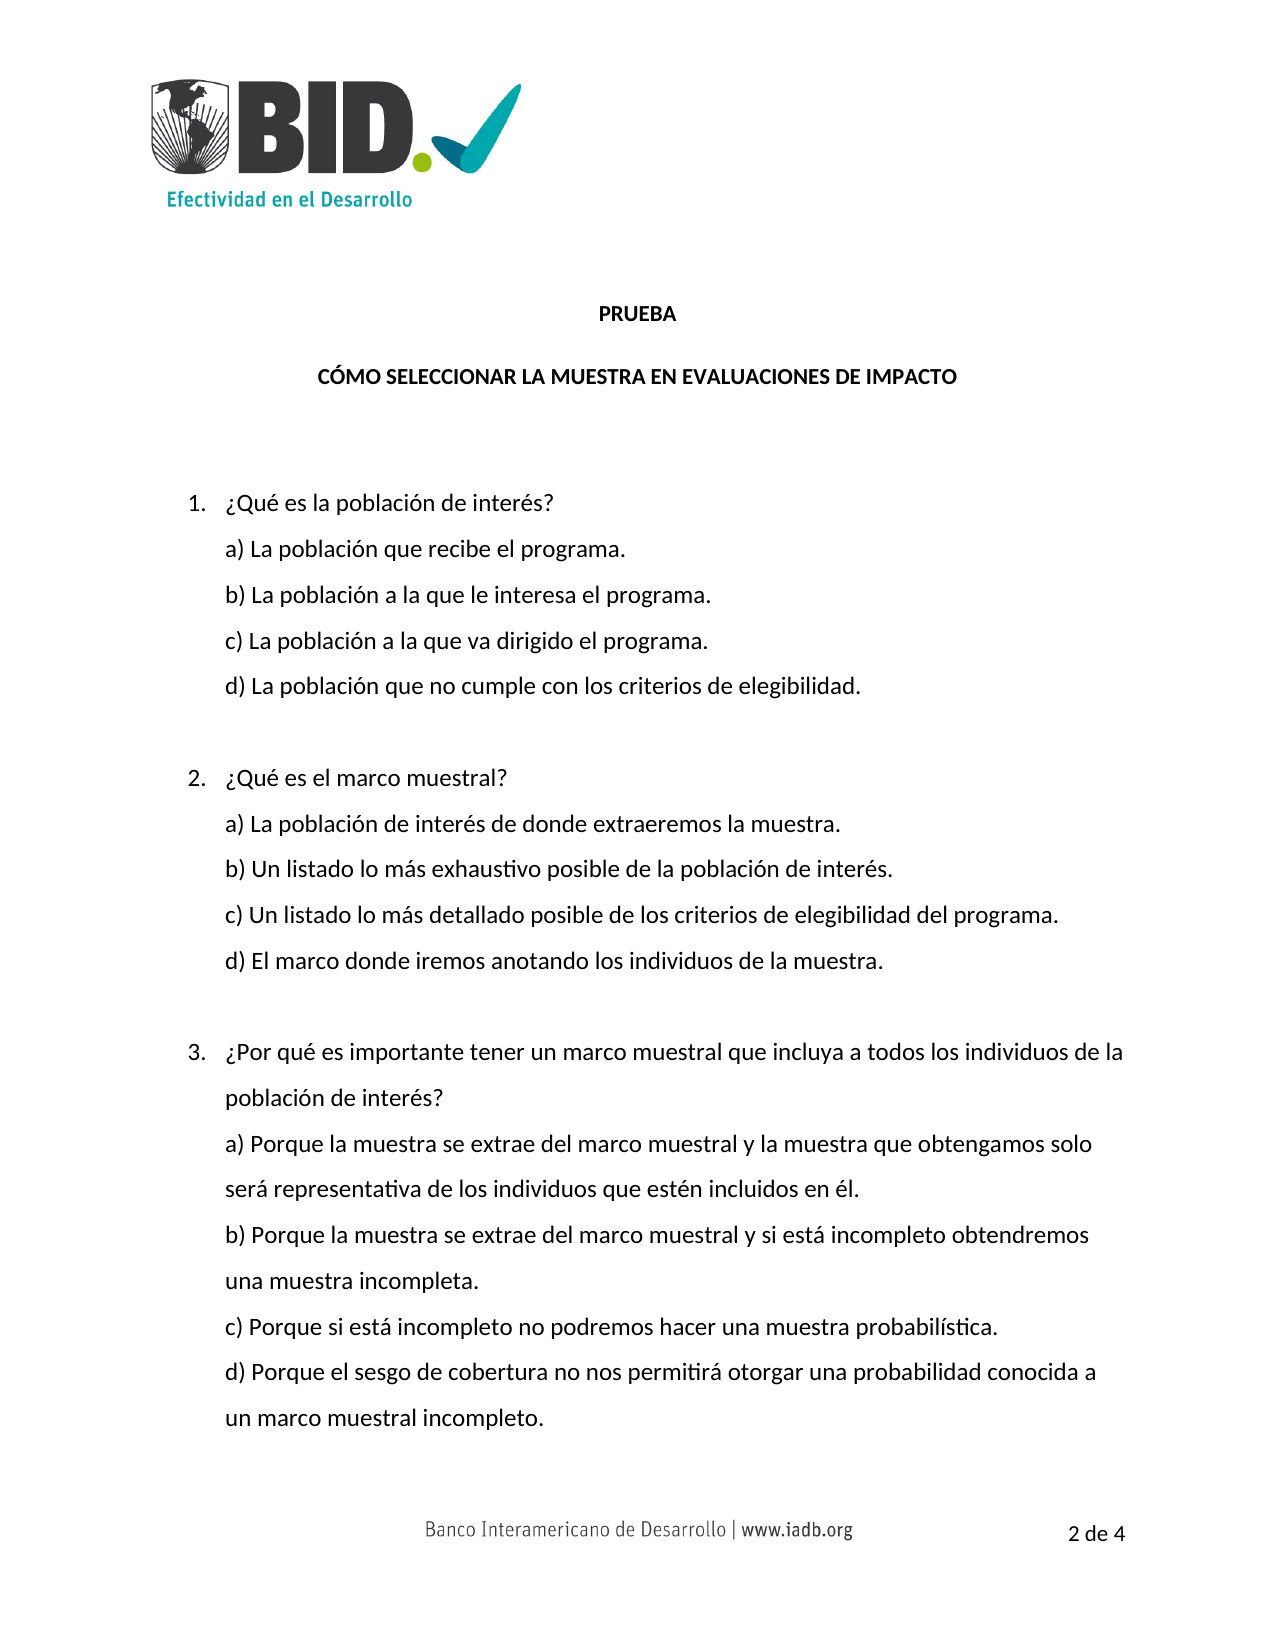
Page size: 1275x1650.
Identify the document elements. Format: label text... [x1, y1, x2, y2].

text CÓMO SELECCIONAR LA MUESTRA EN EVALUACIONES DE IMPACTO [150, 362, 1125, 390]
list d) La población que no cumple con los criterios de elegibilidad. [225, 671, 1125, 701]
list a) La población de interés de donde extraeremos la muestra. [225, 808, 1125, 838]
picture [150, 75, 525, 209]
list c) Porque si está incompleto no podremos hacer una muestra probabilística. [225, 1311, 1125, 1341]
list d) El marco donde iremos anotando los individuos de la muestra. [225, 945, 1125, 975]
list c) La población a la que va dirigido el programa. [225, 625, 1125, 655]
list d) Porque el sesgo de cobertura no nos permitirá otorgar una probabilidad conocida a un marco muestral incompleto. [225, 1356, 1125, 1433]
list b) Un listado lo más exhaustivo posible de la población de interés. [225, 853, 1125, 884]
list ¿Por qué es importante tener un marco muestral que incluya a todos los individuos de la población de interés? [187, 1036, 1125, 1113]
picture [420, 1514, 877, 1542]
list a) Porque la muestra se extrae del marco muestral y la muestra que obtengamos solo será representativa de los individuos que estén incluidos en él. [225, 1128, 1125, 1204]
text PRUEBA [150, 299, 1125, 327]
list a) La población que recibe el programa. [225, 533, 1125, 564]
list ¿Qué es la población de interés? [187, 488, 1125, 518]
list c) Un listado lo más detallado posible de los criterios de elegibilidad del programa. [225, 899, 1125, 930]
list b) Porque la muestra se extrae del marco muestral y si está incompleto obtendremos una muestra incompleta. [225, 1219, 1125, 1296]
list ¿Qué es el marco muestral? [187, 762, 1125, 792]
list b) La población a la que le interesa el programa. [225, 579, 1125, 609]
